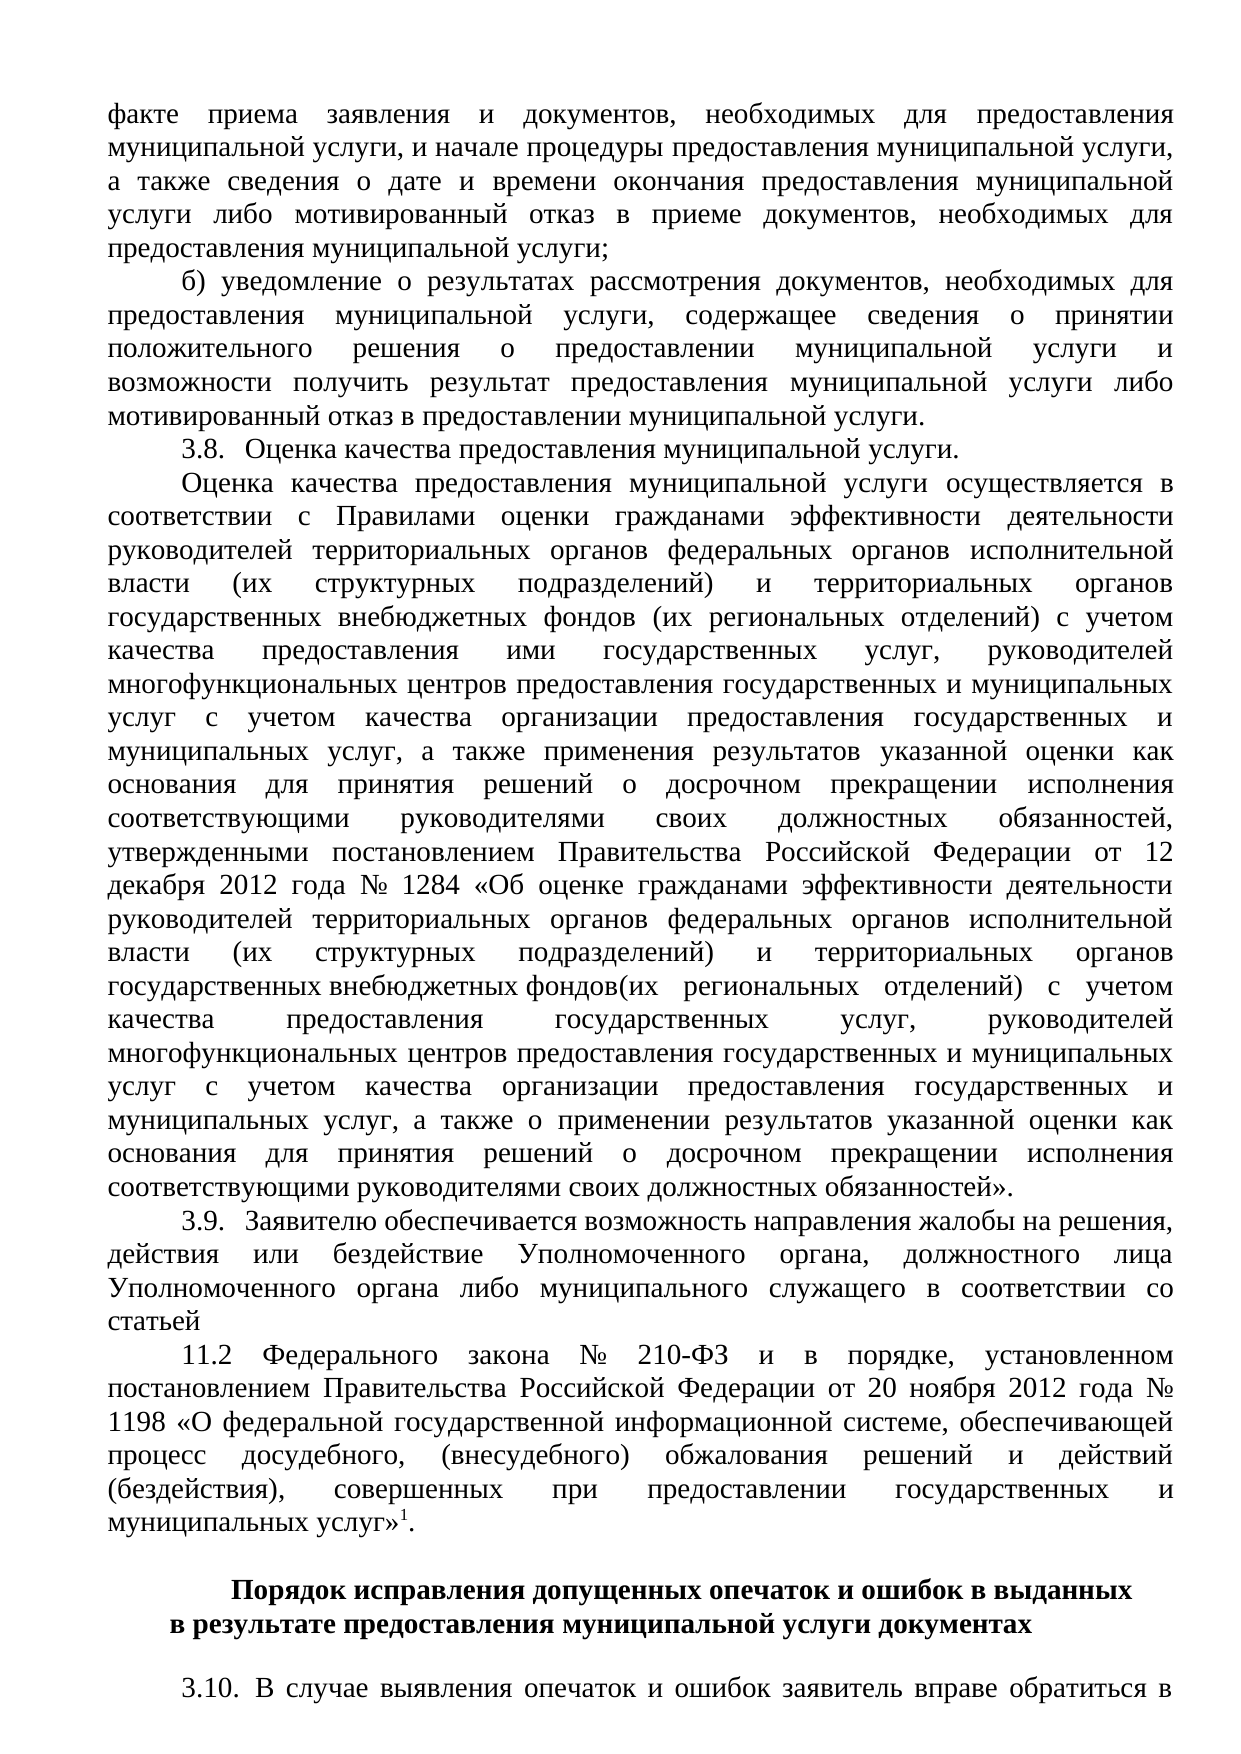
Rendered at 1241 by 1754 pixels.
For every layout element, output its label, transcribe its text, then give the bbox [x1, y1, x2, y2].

list Оценка качества предоставления муниципальной услуги. [107, 431, 1174, 465]
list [107, 1670, 1174, 1703]
text 11.2 Федерального закона № 210-ФЗ и в порядке, установленном постановлением Правительства Российской Федерации от 20 ноября 2012 года № 1198 «О федеральной государственной информационной системе, обеспечивающей процесс досудебного, (внесудебного) обжалования решений и действий (бездействия), совершенных при предоставлении государственных и муниципальных услуг»1. [107, 1337, 1174, 1538]
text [107, 96, 1174, 263]
subtitle Порядок исправления допущенных опечаток и ошибок в выданных в результате предоставления муниципальной услуги документах [169, 1572, 1134, 1639]
text Оценка качества предоставления муниципальной услуги осуществляется в соответствии с Правилами оценки гражданами эффективности деятельности руководителей территориальных органов федеральных органов исполнительной власти (их структурных подразделений) и территориальных органов государственных внебюджетных фондов (их региональных отделений) с учетом качества предоставления ими государственных услуг, руководителей многофункциональных центров предоставления государственных и муниципальных услуг с учетом качества организации предоставления государственных и муниципальных услуг, а также применения результатов указанной оценки как основания для принятия решений о досрочном прекращении исполнения соответствующими руководителями своих должностных обязанностей, утвержденными постановлением Правительства Российской Федерации от 12 декабря 2012 года № 1284 «Об оценке гражданами эффективности деятельности руководителей территориальных органов федеральных органов исполнительной власти (их структурных подразделений) и территориальных органов государственных внебюджетных фондов (их региональных отделений) с учетом качества предоставления государственных услуг, руководителей многофункциональных центров предоставления государственных и муниципальных услуг с учетом качества организации предоставления государственных и муниципальных услуг, а также о применении результатов указанной оценки как основания для принятия решений о досрочном прекращении исполнения соответствующими руководителями своих должностных обязанностей». [107, 465, 1174, 1203]
text б) уведомление о результатах рассмотрения документов, необходимых для предоставления муниципальной услуги, содержащее сведения о принятии положительного решения о предоставлении муниципальной услуги и возможности получить результат предоставления муниципальной услуги либо мотивированный отказ в предоставлении муниципальной услуги. [107, 263, 1174, 431]
list Заявителю обеспечивается возможность направления жалобы на решения, действия или бездействие Уполномоченного органа, должностного лица Уполномоченного органа либо муниципального служащего в соответствии со статьей [107, 1203, 1174, 1337]
